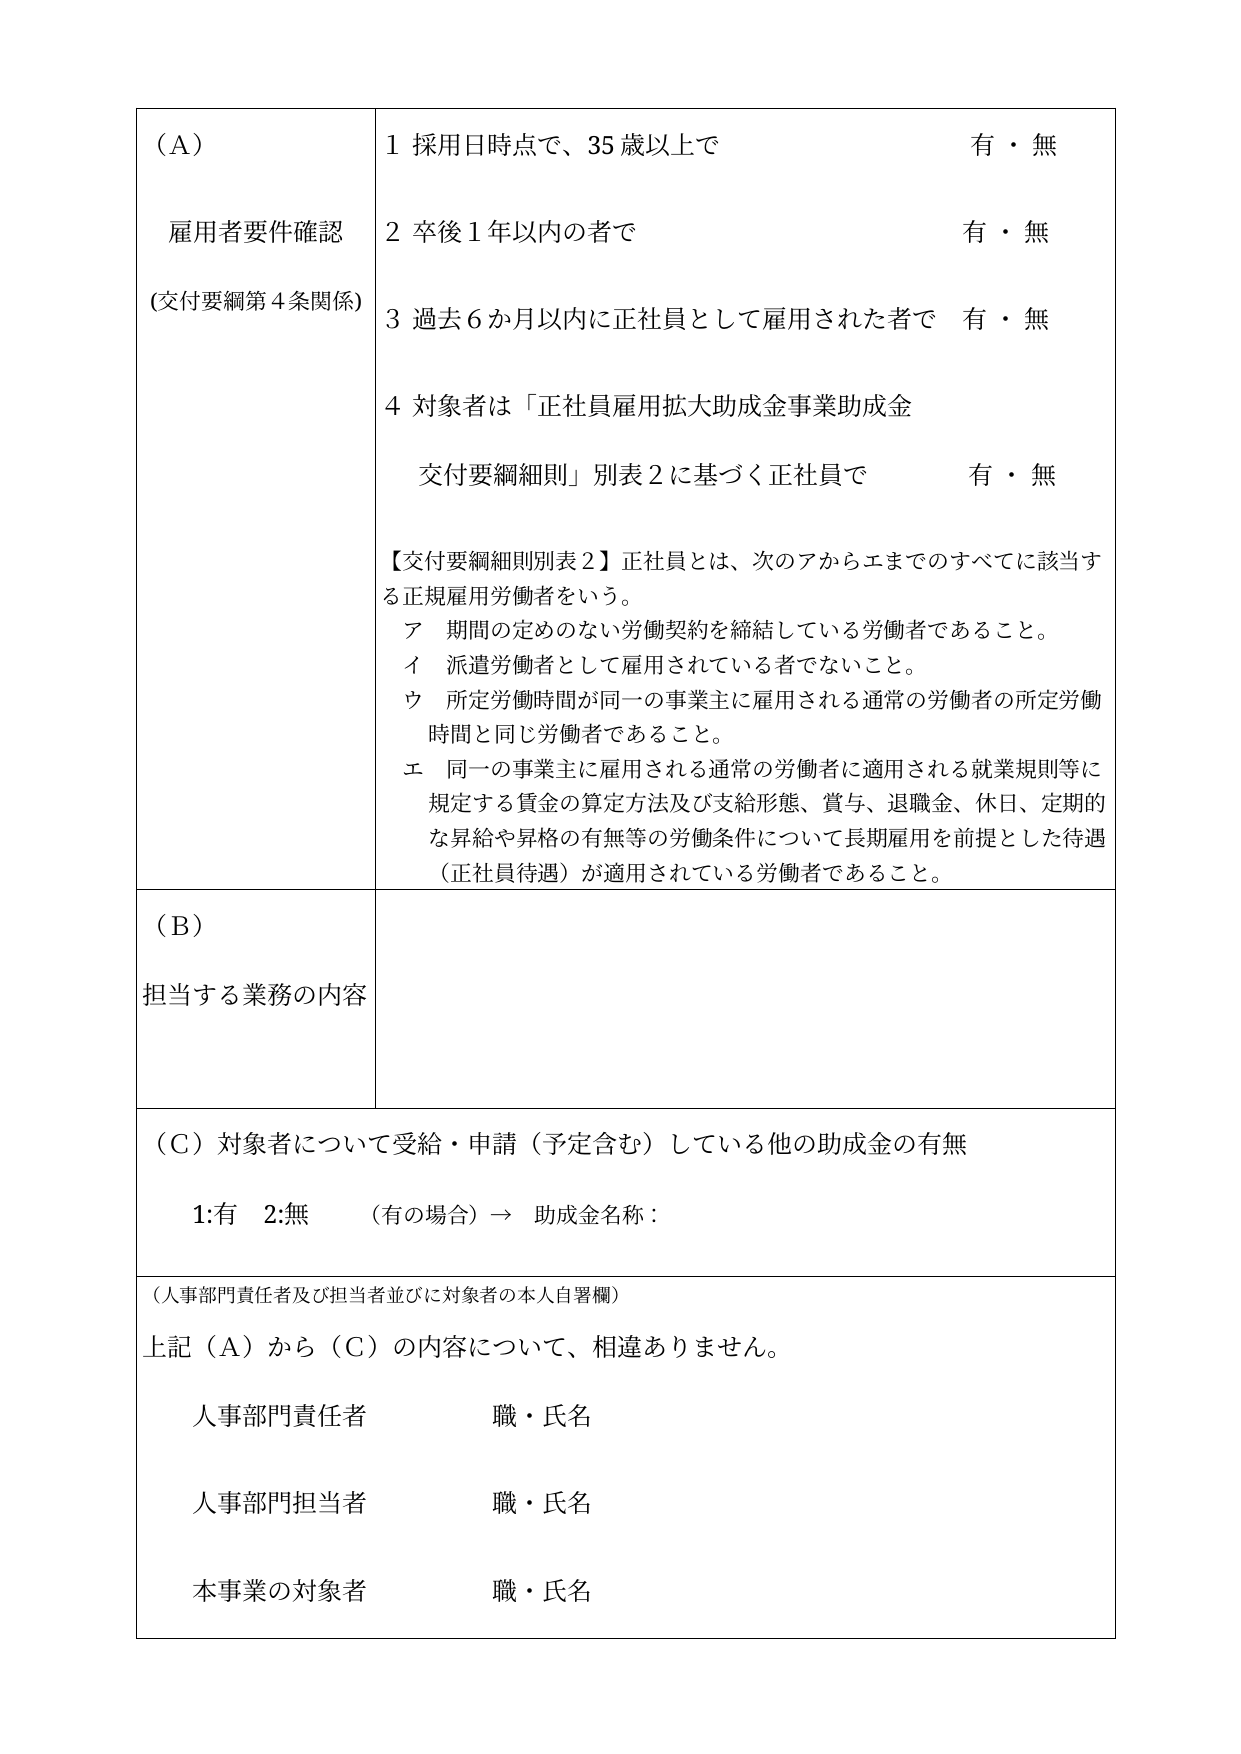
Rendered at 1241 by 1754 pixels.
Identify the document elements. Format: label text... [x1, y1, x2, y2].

table_cell １ 採用日時点で、35歳以上で 有 ・ 無 ２ 卒後１年以内の者で 有 ・ 無 ３ 過去６か月以内に正社員として雇用された者で 有 ・ 無 ４ 対象者は「正社員雇用拡大助成金事業助成金 交付要綱細則」別表２に基づく正社員で 有 ・ 無 【交付要綱細則別表２】正社員とは、次のアからエまでのすべてに該当する正規雇用労働者をいう。 ア 期間の定めのない労働契約を締結している労働者であること。 イ 派遣労働者として雇用されている者でないこと。 ウ 所定労働時間が同一の事業主に雇用される通常の労働者の所定労働時間と同じ労働者であること。 エ 同一の事業主に雇用される通常の労働者に適用される就業規則等に規定する賃金の算定方法及び支給形態、賞与、退職金、休日、定期的な昇給や昇格の有無等の労働条件について長期雇用を前提とした待遇（正社員待遇）が適用されている労働者であること。 [376, 109, 1115, 889]
table_cell （Ｂ） 担当する業務の内容 [137, 890, 375, 1108]
table_cell （Ａ） 雇用者要件確認 (交付要綱第４条関係) [137, 109, 375, 889]
table_cell （Ｃ）対象者について受給・申請（予定含む）している他の助成金の有無 1:有 2:無 （有の場合）→ 助成金名称： [137, 1109, 1115, 1276]
table_cell （人事部門責任者及び担当者並びに対象者の本人自署欄） 上記（Ａ）から（Ｃ）の内容について、相違ありません。 人事部門責任者 職・氏名 人事部門担当者 職・氏名 本事業の対象者 職・氏名 [137, 1277, 1115, 1638]
table_cell [376, 890, 1115, 1108]
